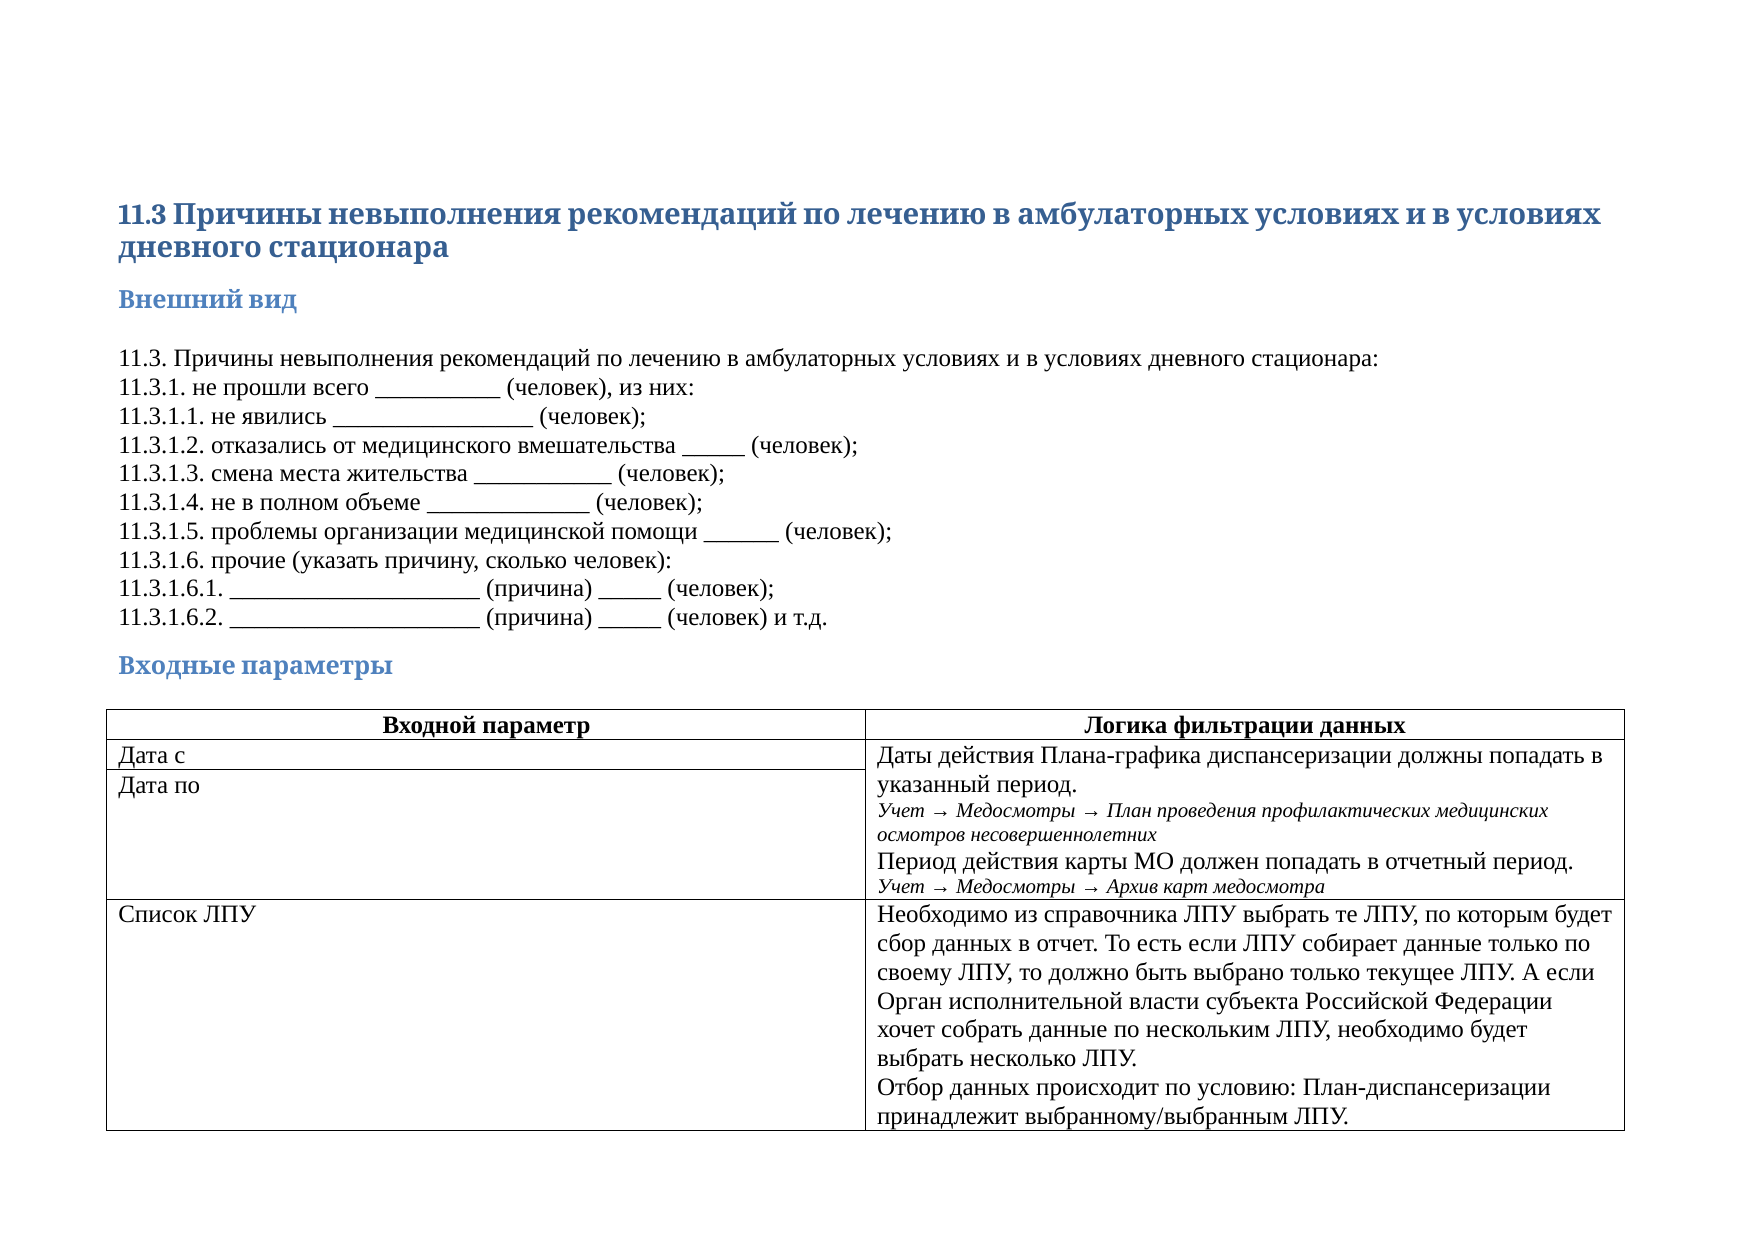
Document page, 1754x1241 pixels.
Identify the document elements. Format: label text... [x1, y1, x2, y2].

text 11.3.1.5. проблемы организации медицинской помощи ______ (человек); [118, 516, 1636, 545]
text 11.3.1.6. прочие (указать причину, сколько человек): [118, 545, 1636, 573]
subtitle Внешний вид [118, 286, 1636, 315]
text 11.3.1.2. отказались от медицинского вмешательства _____ (человек); [118, 430, 1636, 458]
subtitle Входные параметры [118, 652, 1636, 681]
text 11.3.1. не прошли всего __________ (человек), из них: [118, 372, 1636, 401]
text 11.3.1.6.1. ____________________ (причина) _____ (человек); [118, 573, 1636, 602]
text 11.3.1.3. смена места жительства ___________ (человек); [118, 458, 1636, 487]
table_cell Дата с [107, 740, 865, 769]
text 11.3.1.1. не явились ________________ (человек); [118, 401, 1636, 430]
table_cell Даты действия Плана-графика диспансеризации должны попадать в указанный период. Учет → Медосмотры → План проведения профилактических медицинских осмотров несовершеннолетних Период действия карты МО должен попадать в отчетный период. Учет → Медосмотры → Архив карт медосмотра [866, 740, 1624, 898]
subtitle 11.3 Причины невыполнения рекомендаций по лечению в амбулаторных условиях и в условиях дневного стационара [118, 198, 1636, 265]
table_cell Необходимо из справочника ЛПУ выбрать те ЛПУ, по которым будет сбор данных в отчет. То есть если ЛПУ собирает данные только по своему ЛПУ, то должно быть выбрано только текущее ЛПУ. А если Орган исполнительной власти субъекта Российской Федерации хочет собрать данные по нескольким ЛПУ, необходимо будет выбрать несколько ЛПУ. Отбор данных происходит по условию: План-диспансеризации принадлежит выбранному/выбранным ЛПУ. [866, 900, 1624, 1129]
table_cell Дата по [107, 770, 865, 898]
table_header Входной параметр [107, 710, 865, 739]
text 11.3. Причины невыполнения рекомендаций по лечению в амбулаторных условиях и в условиях дневного стационара: [118, 343, 1636, 372]
text 11.3.1.4. не в полном объеме _____________ (человек); [118, 487, 1636, 516]
table_header Логика фильтрации данных [866, 710, 1624, 739]
table_cell Список ЛПУ [107, 900, 865, 1129]
text 11.3.1.6.2. ____________________ (причина) _____ (человек) и т.д. [118, 602, 1636, 631]
